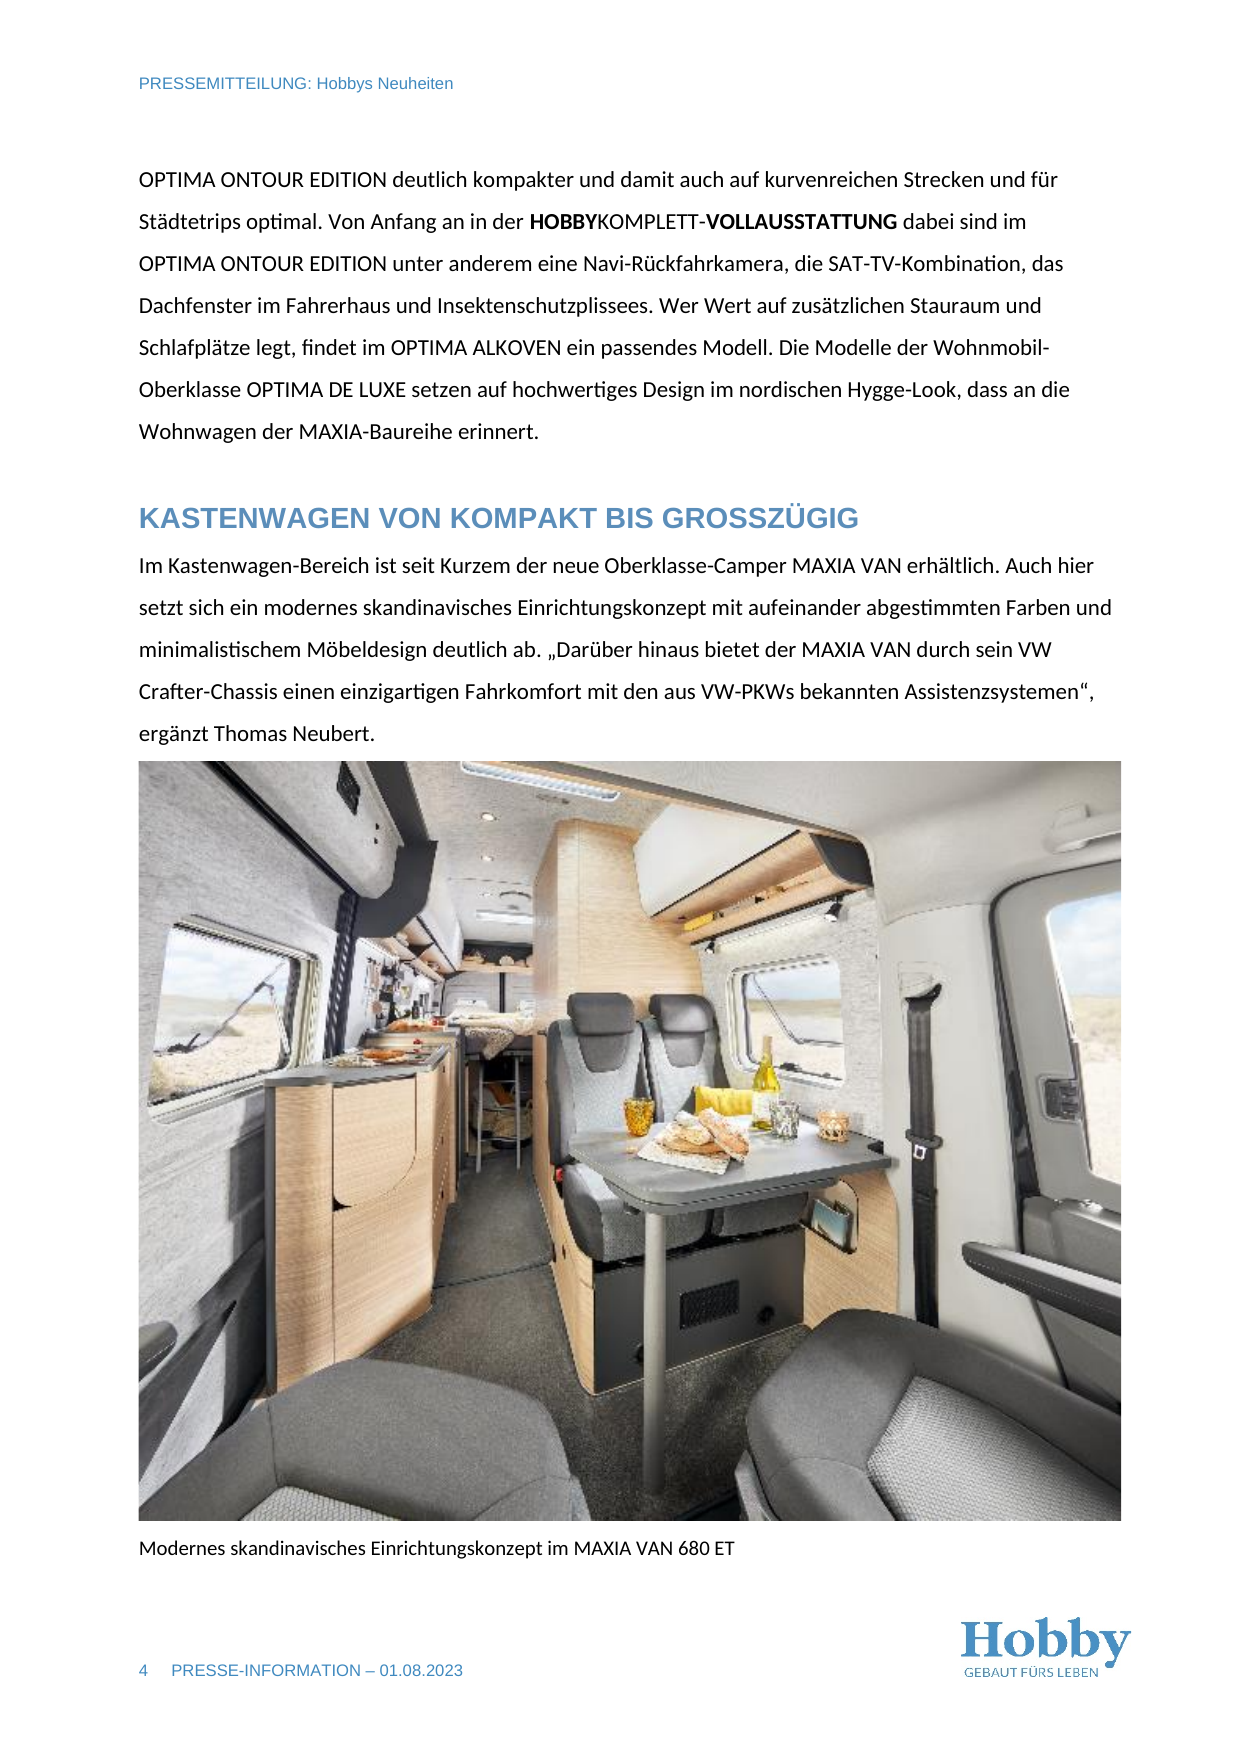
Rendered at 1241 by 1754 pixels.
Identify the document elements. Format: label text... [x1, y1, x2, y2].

text OPTIMA ONTOUR EDITION unter anderem eine Navi-Rückfahrkamera, die SAT-TV-Kombination, das Dachfenster im Fahrerhaus und Insektenschutzplissees. Wer Wert auf zusätzlichen Stauraum und Schlafplätze legt, findet im OPTIMA ALKOVEN ein passendes Modell. Die Modelle der Wohnmobil-Oberklasse OPTIMA DE LUXE setzen auf hochwertiges Design im nordischen Hygge-Look, dass an die Wohnwagen der MAXIA-Baureihe erinnert. [139, 249, 1122, 445]
text Modernes skandinavisches Einrichtungskonzept im MAXIA VAN 680 ET [139, 1535, 1122, 1561]
text ergänzt Thomas Neubert. [139, 719, 1122, 747]
text Kastenwagen von kompakt bis groSSzügig [139, 501, 1122, 535]
picture [961, 1617, 1132, 1677]
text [139, 165, 1122, 235]
text Im Kastenwagen-Bereich ist seit Kurzem der neue Oberklasse-Camper MAXIA VAN erhältlich. Auch hier setzt sich ein modernes skandinavisches Einrichtungskonzept mit aufeinander abgestimmten Farben und minimalistischem Möbeldesign deutlich ab. „Darüber hinaus bietet der MAXIA VAN durch sein VW Crafter-Chassis einen einzigartigen Fahrkomfort mit den aus VW-PKWs bekannten Assistenzsystemen“, [139, 552, 1122, 706]
picture [138, 761, 1122, 1521]
